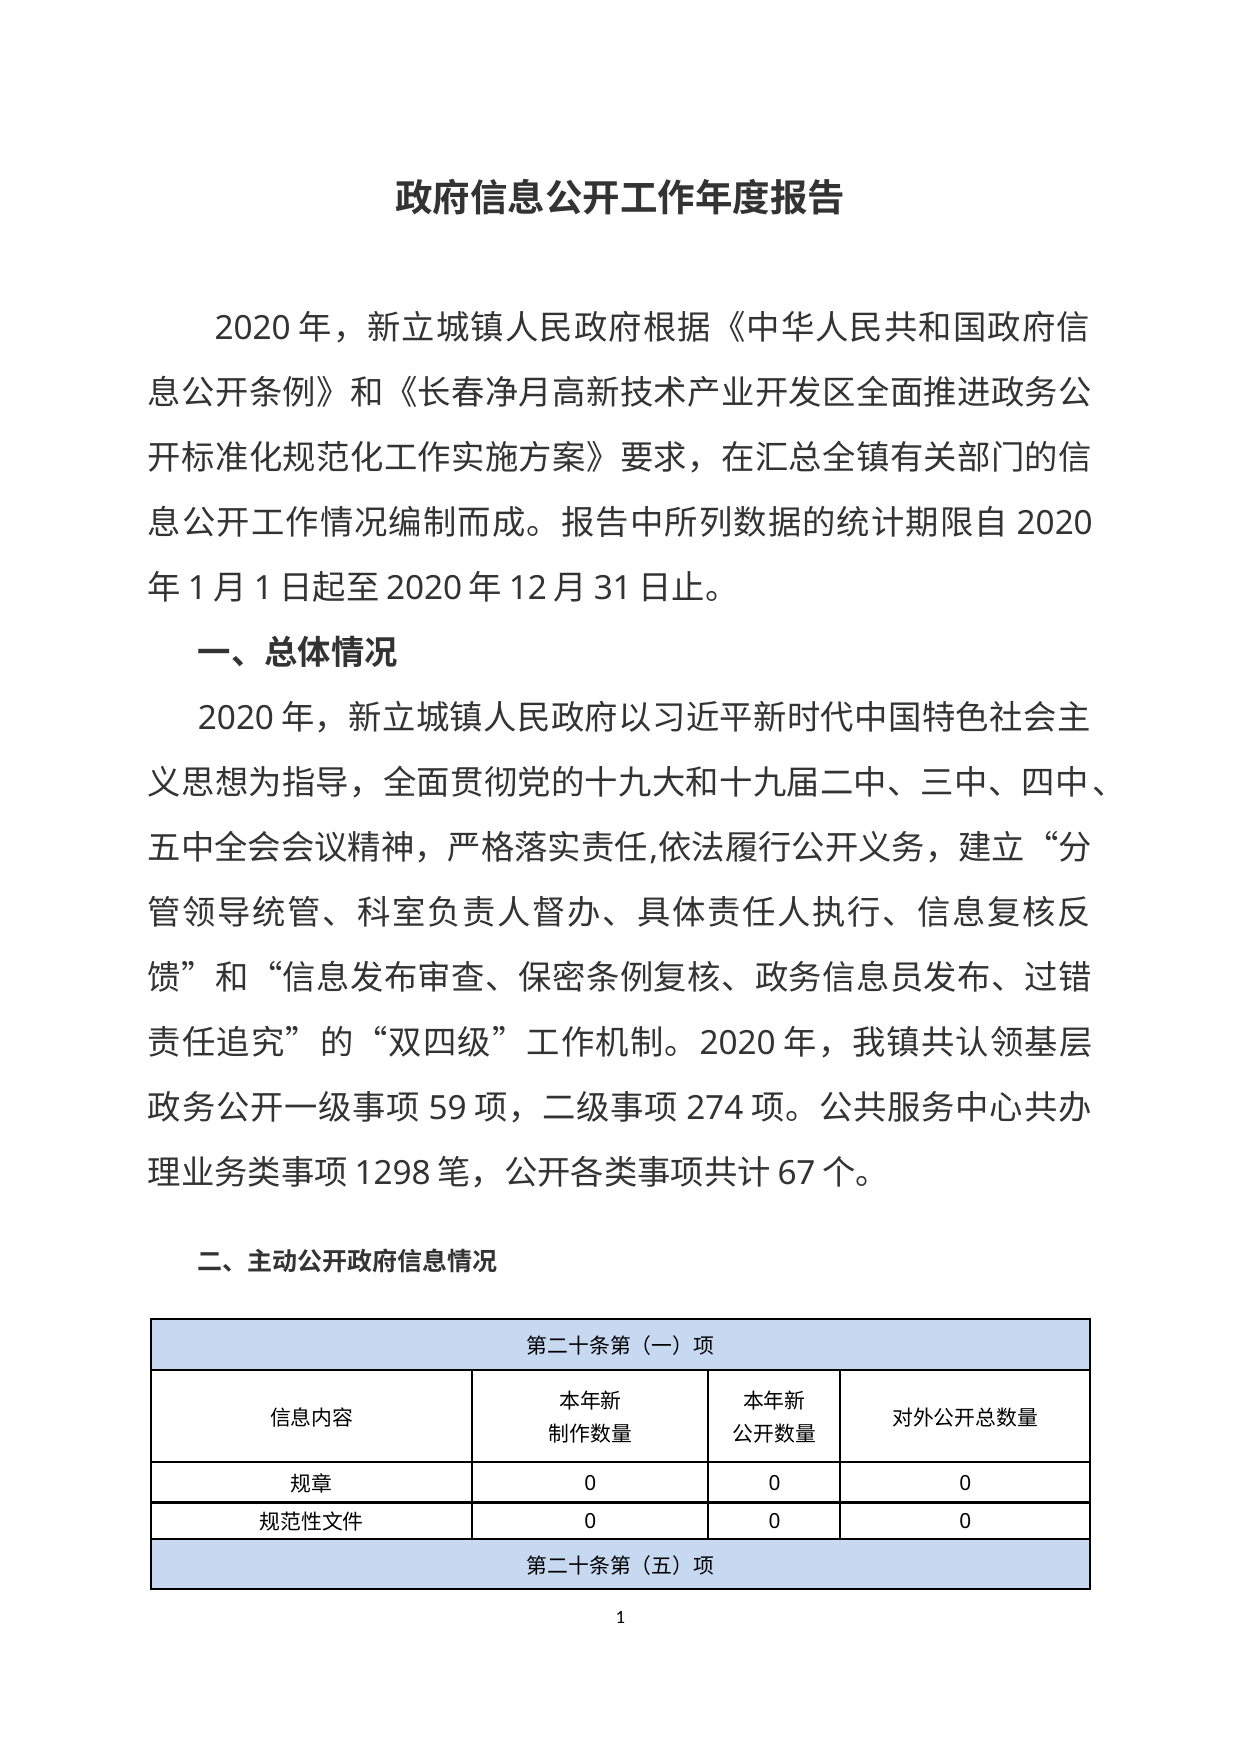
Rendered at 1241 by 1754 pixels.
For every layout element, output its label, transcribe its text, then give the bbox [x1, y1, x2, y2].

table_cell 0 [841, 1504, 1089, 1538]
text 二、主动公开政府信息情况 [148, 1227, 1092, 1292]
table_header 第二十条第（一）项 [152, 1320, 1089, 1369]
text 一、总体情况 [148, 617, 1092, 682]
table_cell 规章 [152, 1463, 471, 1501]
text 2020年，新立城镇人民政府根据《中华人民共和国政府信息公开条例》和《长春净月高新技术产业开发区全面推进政务公开标准化规范化工作实施方案》要求，在汇总全镇有关部门的信息公开工作情况编制而成。报告中所列数据的统计期限自2020年1月1日起至2020年12月31日止。 [148, 292, 1092, 617]
table_cell 信息内容 [152, 1371, 471, 1461]
table_cell 0 [841, 1463, 1089, 1501]
table_cell 规范性文件 [152, 1504, 471, 1538]
table_cell 对外公开总数量 [841, 1371, 1089, 1461]
text 政府信息公开工作年度报告 [148, 162, 1092, 227]
table_cell 第二十条第（五）项 [152, 1540, 1089, 1588]
table_cell 0 [709, 1504, 839, 1538]
table_cell 0 [473, 1463, 707, 1501]
table_cell 本年新 公开数量 [709, 1371, 839, 1461]
table_cell 本年新 制作数量 [473, 1371, 707, 1461]
table_cell 0 [709, 1463, 839, 1501]
table_cell 0 [473, 1504, 707, 1538]
text 2020年，新立城镇人民政府以习近平新时代中国特色社会主义思想为指导，全面贯彻党的十九大和十九届二中、三中、四中、五中全会会议精神，严格落实责任,依法履行公开义务，建立“分管领导统管、科室负责人督办、具体责任人执行、信息复核反馈”和“信息发布审查、保密条例复核、政务信息员发布、过错责任追究”的“双四级”工作机制。2020年，我镇共认领基层政务公开一级事项59项，二级事项274项。公共服务中心共办理业务类事项1298笔，公开各类事项共计67个。 [148, 682, 1092, 1202]
